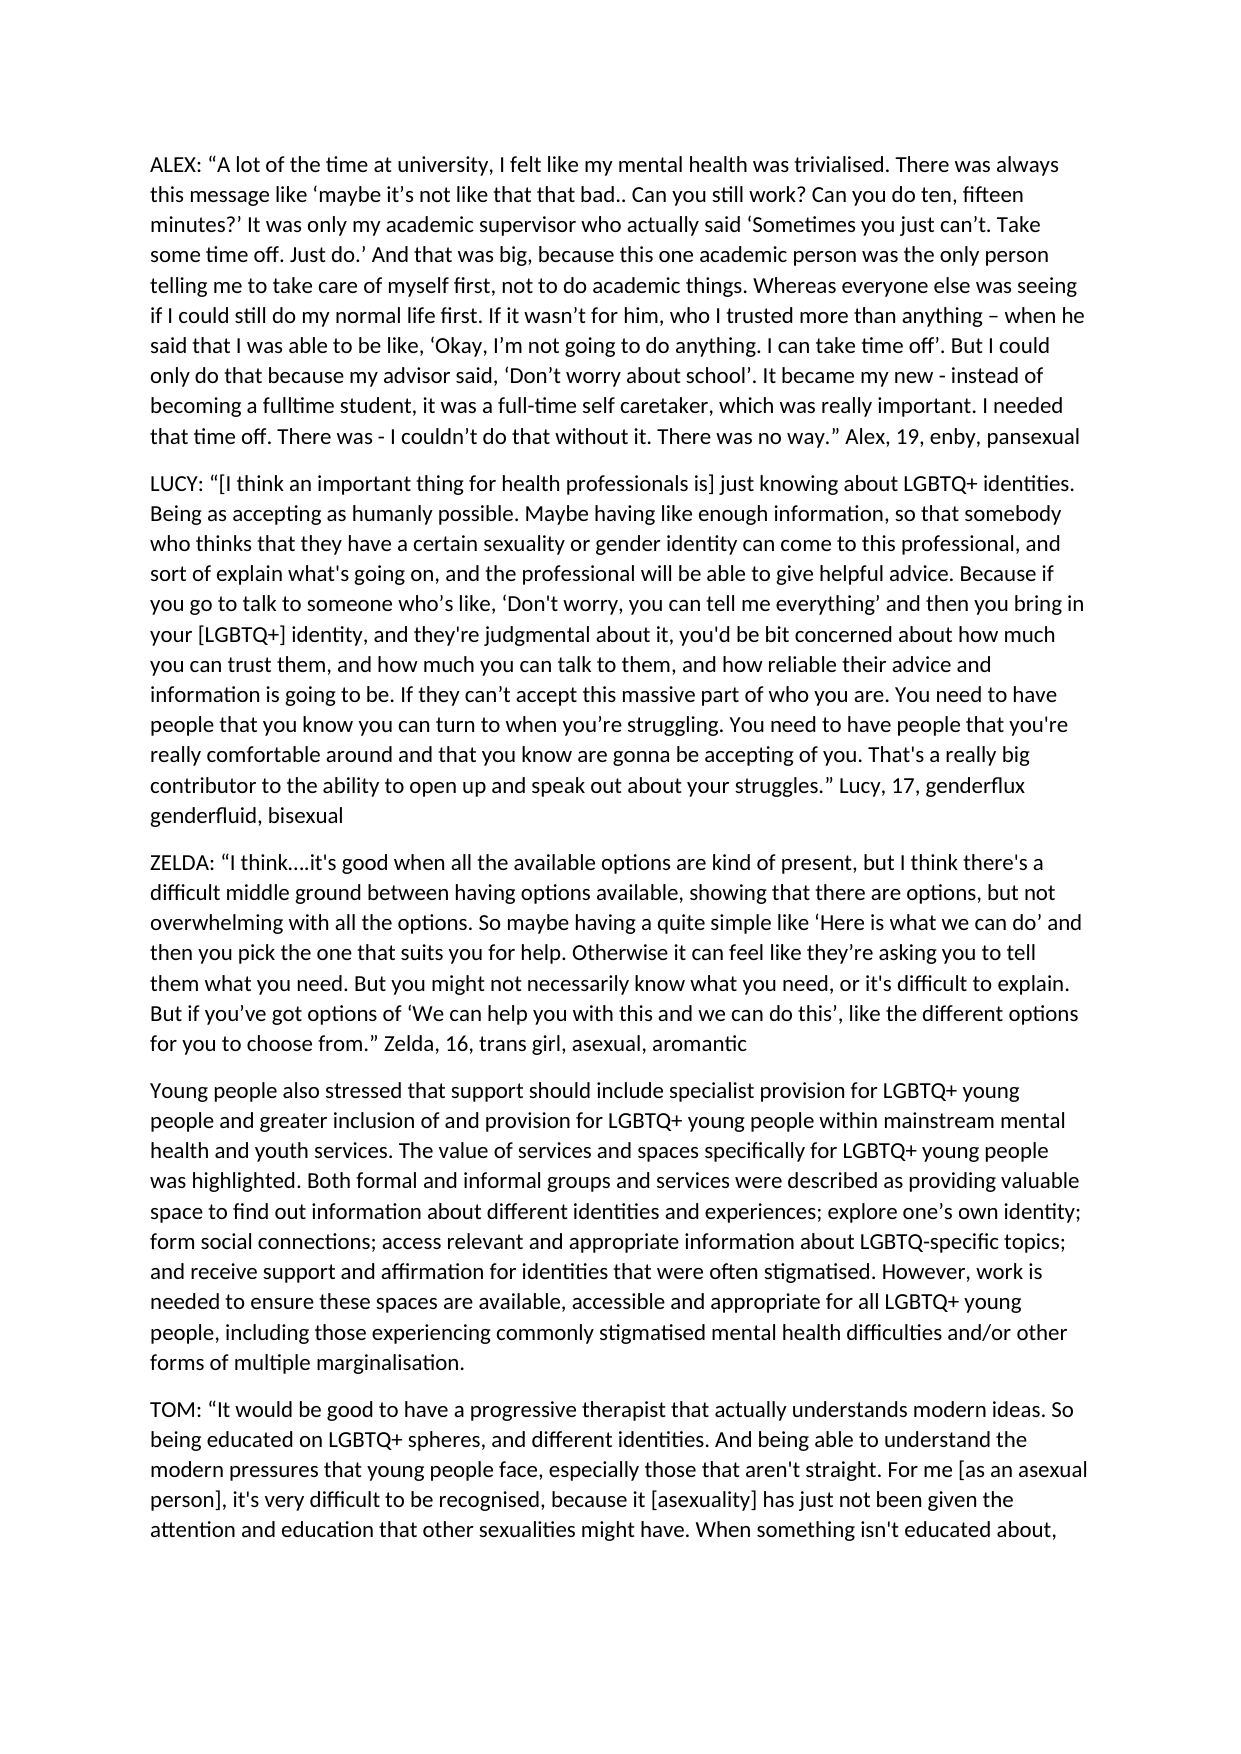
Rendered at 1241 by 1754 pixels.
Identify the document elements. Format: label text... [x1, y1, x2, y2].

text ZELDA: “I think….it's good when all the available options are kind of present, but I think there's a difficult middle ground between having options available, showing that there are options, but not overwhelming with all the options. So maybe having a quite simple like ‘Here is what we can do’ and then you pick the one that suits you for help. Otherwise it can feel like they’re asking you to tell them what you need. But you might not necessarily know what you need, or it's difficult to explain. But if you’ve got options of ‘We can help you with this and we can do this’, like the different options for you to choose from.” Zelda, 16, trans girl, asexual, aromantic [150, 848, 1090, 1057]
text ALEX: “A lot of the time at university, I felt like my mental health was trivialised. There was always this message like ‘maybe it’s not like that that bad.. Can you still work? Can you do ten, fifteen minutes?’ It was only my academic supervisor who actually said ‘Sometimes you just can’t. Take some time off. Just do.’ And that was big, because this one academic person was the only person telling me to take care of myself first, not to do academic things. Whereas everyone else was seeing if I could still do my normal life first. If it wasn’t for him, who I trusted more than anything – when he said that I was able to be like, ‘Okay, I’m not going to do anything. I can take time off’. But I could only do that because my advisor said, ‘Don’t worry about school’. It became my new - instead of becoming a fulltime student, it was a full-time self caretaker, which was really important. I needed that time off. There was - I couldn’t do that without it. There was no way.” Alex, 19, enby, pansexual [150, 150, 1090, 450]
text LUCY: “[I think an important thing for health professionals is] just knowing about LGBTQ+ identities. Being as accepting as humanly possible. Maybe having like enough information, so that somebody who thinks that they have a certain sexuality or gender identity can come to this professional, and sort of explain what's going on, and the professional will be able to give helpful advice. Because if you go to talk to someone who’s like, ‘Don't worry, you can tell me everything’ and then you bring in your [LGBTQ+] identity, and they're judgmental about it, you'd be bit concerned about how much you can trust them, and how much you can talk to them, and how reliable their advice and information is going to be. If they can’t accept this massive part of who you are. You need to have people that you know you can turn to when you’re struggling. You need to have people that you're really comfortable around and that you know are gonna be accepting of you. That's a really big contributor to the ability to open up and speak out about your struggles.” Lucy, 17, genderflux genderfluid, bisexual [150, 469, 1090, 829]
text Young people also stressed that support should include specialist provision for LGBTQ+ young people and greater inclusion of and provision for LGBTQ+ young people within mainstream mental health and youth services. The value of services and spaces specifically for LGBTQ+ young people was highlighted. Both formal and informal groups and services were described as providing valuable space to find out information about different identities and experiences; explore one’s own identity; form social connections; access relevant and appropriate information about LGBTQ-specific topics; and receive support and affirmation for identities that were often stigmatised. However, work is needed to ensure these spaces are available, accessible and appropriate for all LGBTQ+ young people, including those experiencing commonly stigmatised mental health difficulties and/or other forms of multiple marginalisation. [150, 1076, 1090, 1376]
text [150, 1395, 1090, 1544]
